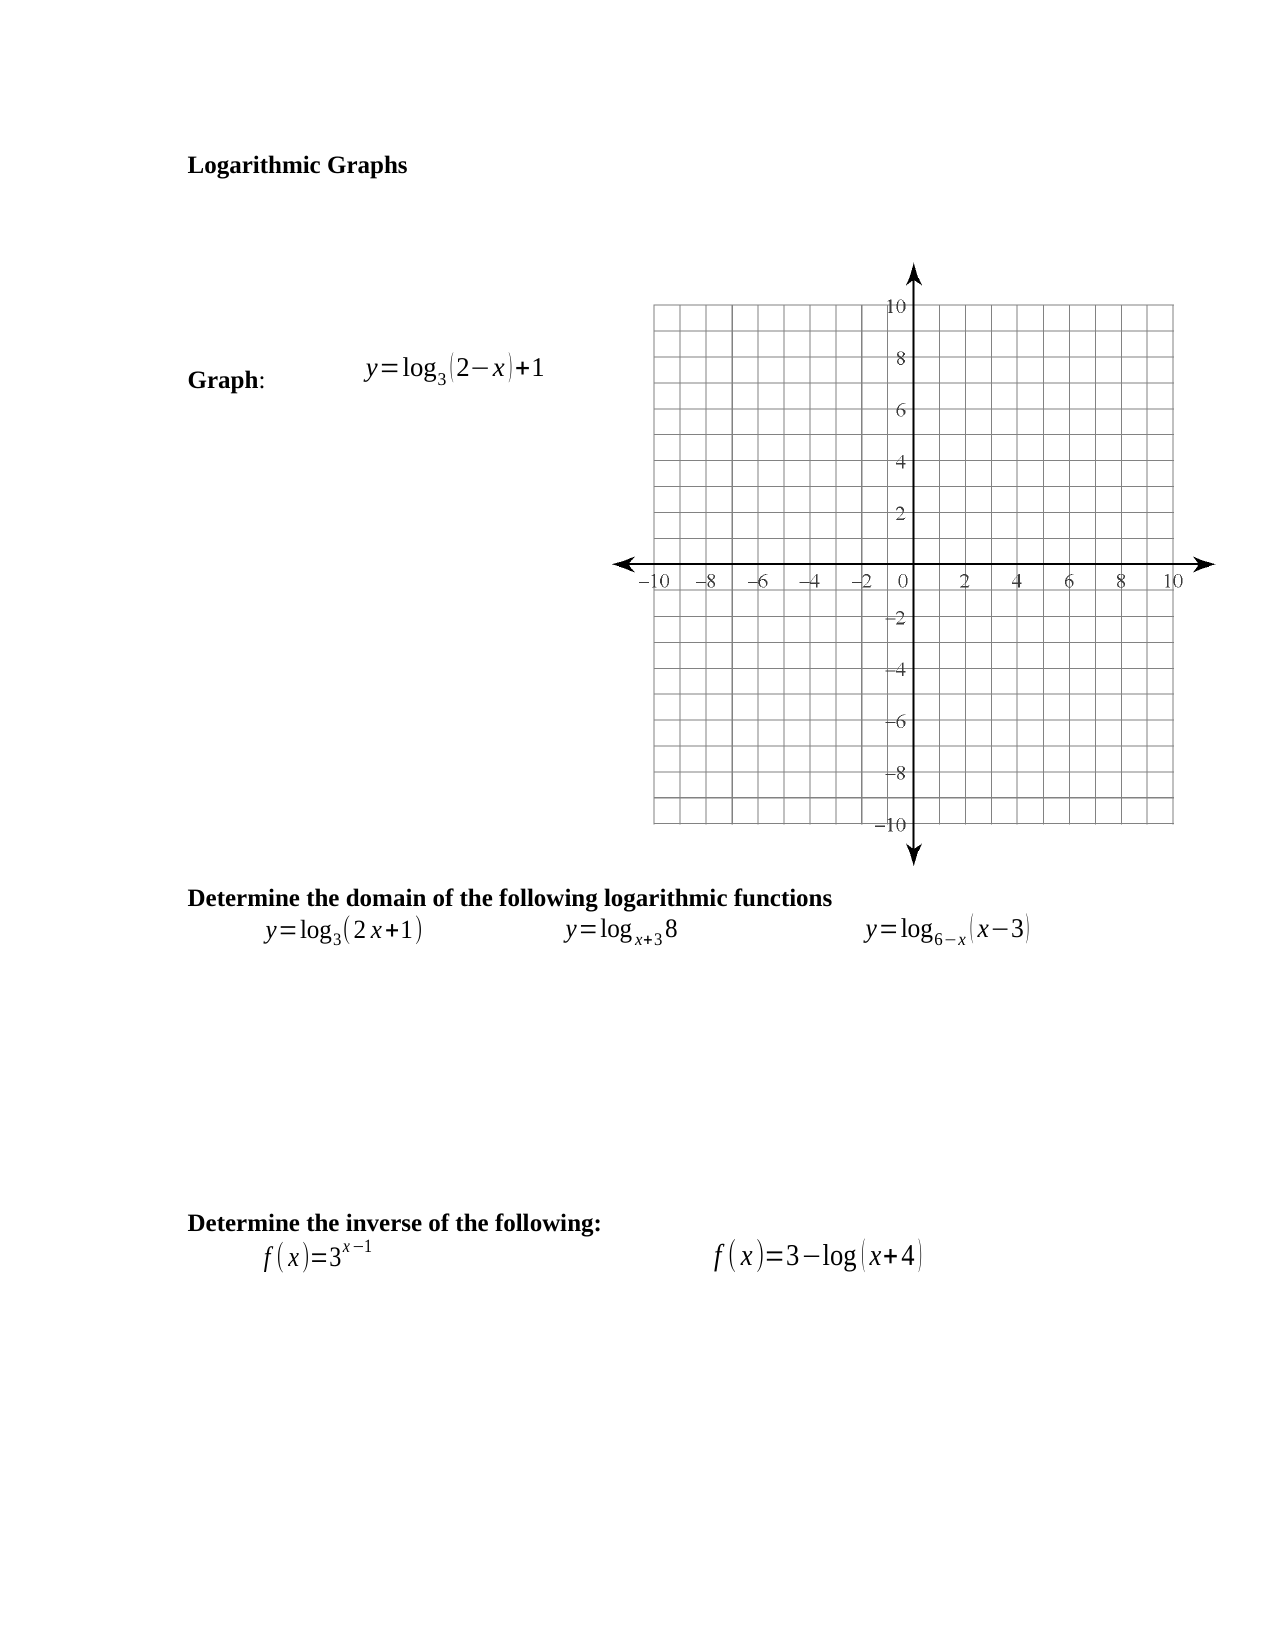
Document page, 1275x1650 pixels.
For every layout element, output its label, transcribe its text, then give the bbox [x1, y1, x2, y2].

text Graph: [187, 351, 1087, 394]
picture [589, 262, 1263, 873]
text Determine the domain of the following logarithmic functions [187, 883, 1087, 912]
text Logarithmic Graphs [187, 150, 1087, 179]
text Determine the inverse of the following: [187, 1208, 1087, 1237]
